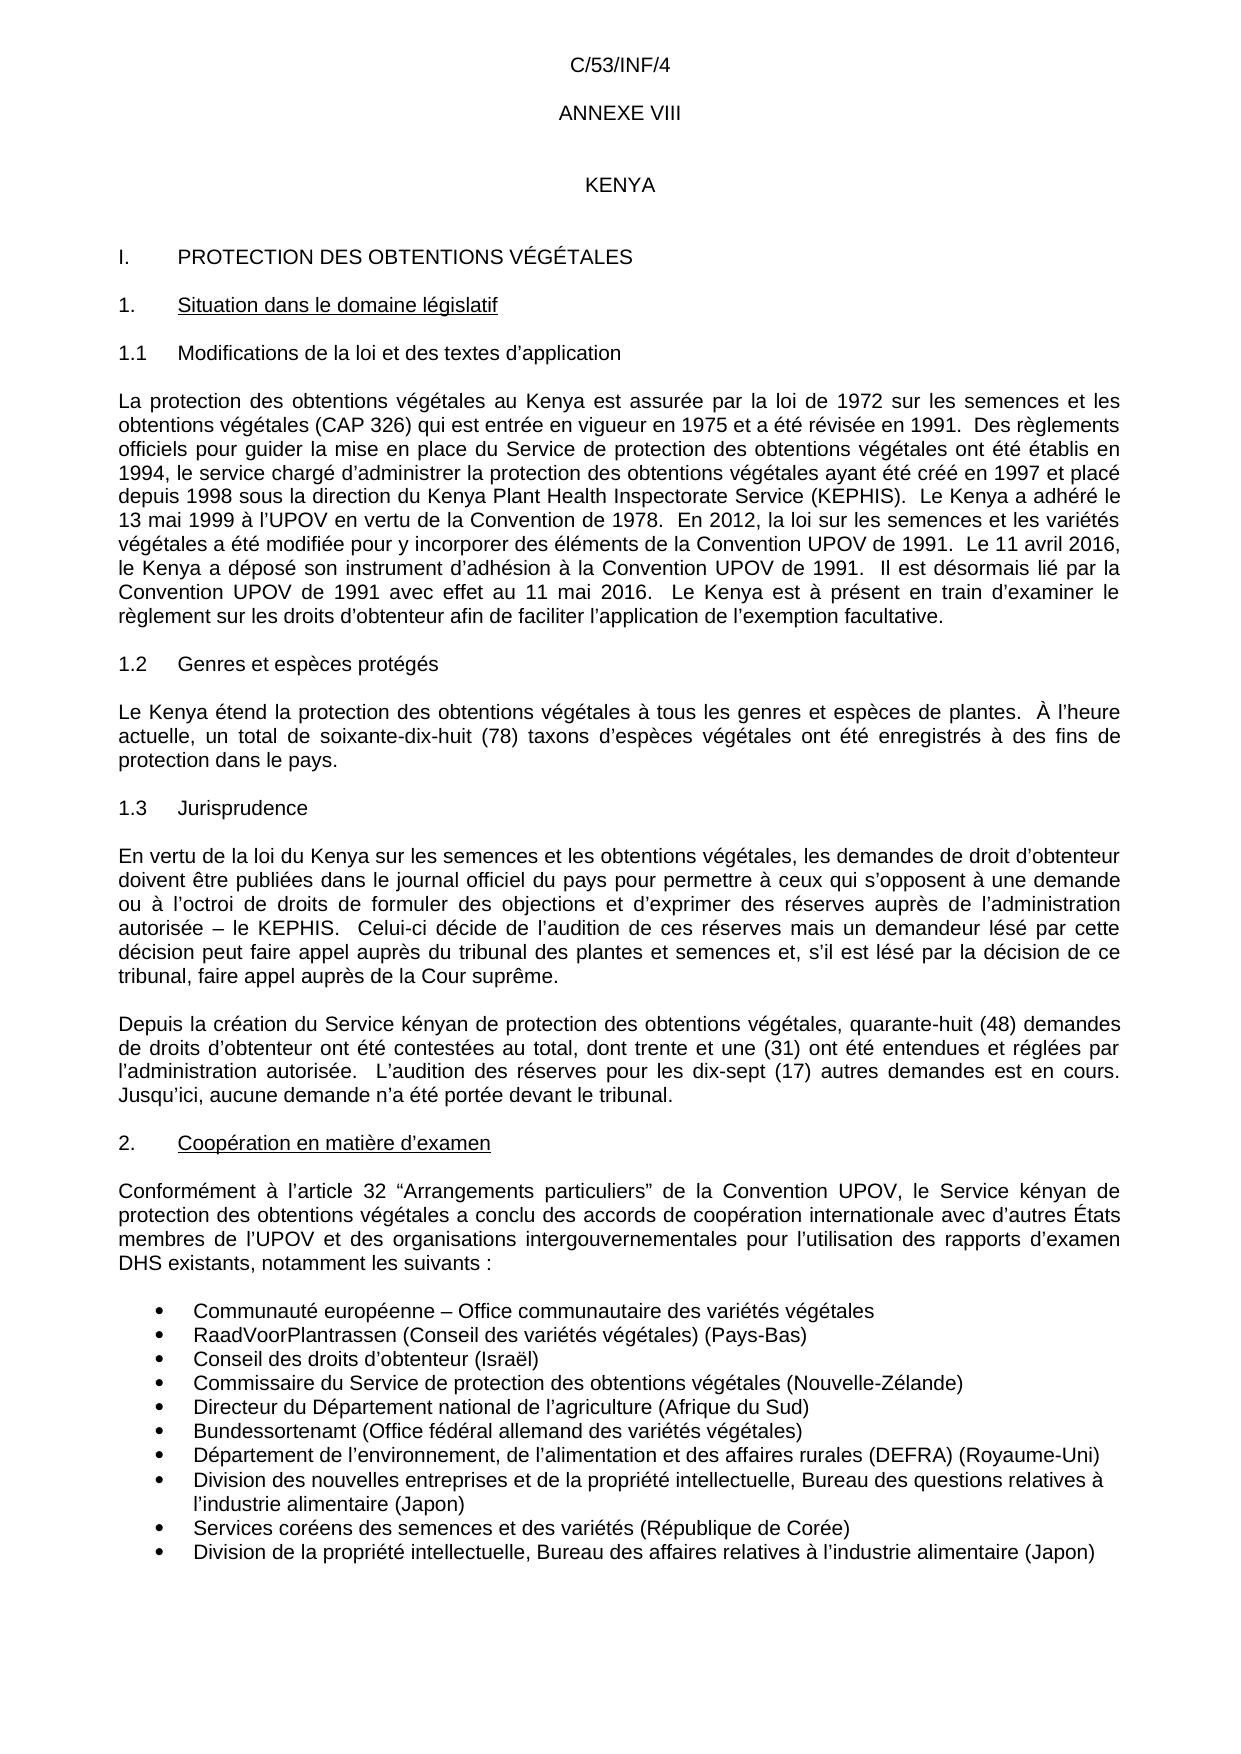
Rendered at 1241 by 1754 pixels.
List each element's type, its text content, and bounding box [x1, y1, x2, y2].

text Le Kenya étend la protection des obtentions végétales à tous les genres et espèces de plantes. À l’heure actuelle, un total de soixante-dix-huit (78) taxons d’espèces végétales ont été enregistrés à des fins de protection dans le pays. [118, 700, 1122, 772]
text ANNEXE VIII [118, 101, 1122, 125]
text C/53/INF/4 [118, 53, 1122, 77]
list Directeur du Département national de l’agriculture (Afrique du Sud) [156, 1395, 1122, 1419]
list Bundessortenamt (Office fédéral allemand des variétés végétales) [156, 1419, 1122, 1443]
text 1.3 Jurisprudence [118, 796, 1122, 820]
text Depuis la création du Service kényan de protection des obtentions végétales, quarante-huit (48) demandes de droits d’obtenteur ont été contestées au total, dont trente et une (31) ont été entendues et réglées par l’administration autorisée. L’audition des réserves pour les dix-sept (17) autres demandes est en cours. Jusqu’ici, aucune demande n’a été portée devant le tribunal. [118, 1011, 1122, 1107]
list Division des nouvelles entreprises et de la propriété intellectuelle, Bureau des questions relatives à l’industrie alimentaire (Japon) [156, 1467, 1122, 1515]
text La protection des obtentions végétales au Kenya est assurée par la loi de 1972 sur les semences et les obtentions végétales (CAP 326) qui est entrée en vigueur en 1975 et a été révisée en 1991. Des règlements officiels pour guider la mise en place du Service de protection des obtentions végétales ont été établis en 1994, le service chargé d’administrer la protection des obtentions végétales ayant été créé en 1997 et placé depuis 1998 sous la direction du Kenya Plant Health Inspectorate Service (KEPHIS). Le Kenya a adhéré le 13 mai 1999 à l’UPOV en vertu de la Convention de 1978. En 2012, la loi sur les semences et les variétés végétales a été modifiée pour y incorporer des éléments de la Convention UPOV de 1991. Le 11 avril 2016, le Kenya a déposé son instrument d’adhésion à la Convention UPOV de 1991. Il est désormais lié par la Convention UPOV de 1991 avec effet au 11 mai 2016. Le Kenya est à présent en train d’examiner le règlement sur les droits d’obtenteur afin de faciliter l’application de l’exemption facultative. [118, 388, 1122, 628]
list Conseil des droits d’obtenteur (Israël) [156, 1347, 1122, 1371]
list Communauté européenne – Office communautaire des variétés végétales [156, 1299, 1122, 1323]
list Division de la propriété intellectuelle, Bureau des affaires relatives à l’industrie alimentaire (Japon) [156, 1539, 1122, 1563]
text 1.1 Modifications de la loi et des textes d’application [118, 341, 1122, 364]
list RaadVoorPlantrassen (Conseil des variétés végétales) (Pays-Bas) [156, 1323, 1122, 1347]
text I. PROTECTION DES OBTENTIONS VÉGÉTALES [118, 245, 1122, 269]
text 2. Coopération en matière d’examen [118, 1131, 1122, 1155]
text KENYA [118, 173, 1122, 197]
list Commissaire du Service de protection des obtentions végétales (Nouvelle-Zélande) [156, 1371, 1122, 1395]
text 1. Situation dans le domaine législatif [118, 293, 1122, 317]
text 1.2 Genres et espèces protégés [118, 652, 1122, 676]
list Services coréens des semences et des variétés (République de Corée) [156, 1515, 1122, 1539]
list Département de l’environnement, de l’alimentation et des affaires rurales (DEFRA) (Royaume-Uni) [156, 1443, 1122, 1467]
text Conformément à l’article 32 “Arrangements particuliers” de la Convention UPOV, le Service kényan de protection des obtentions végétales a conclu des accords de coopération internationale avec d’autres États membres de l’UPOV et des organisations intergouvernementales pour l’utilisation des rapports d’examen DHS existants, notamment les suivants : [118, 1179, 1122, 1275]
text En vertu de la loi du Kenya sur les semences et les obtentions végétales, les demandes de droit d’obtenteur doivent être publiées dans le journal officiel du pays pour permettre à ceux qui s’opposent à une demande ou à l’octroi de droits de formuler des objections et d’exprimer des réserves auprès de l’administration autorisée – le KEPHIS. Celui-ci décide de l’audition de ces réserves mais un demandeur lésé par cette décision peut faire appel auprès du tribunal des plantes et semences et, s’il est lésé par la décision de ce tribunal, faire appel auprès de la Cour suprême. [118, 844, 1122, 987]
